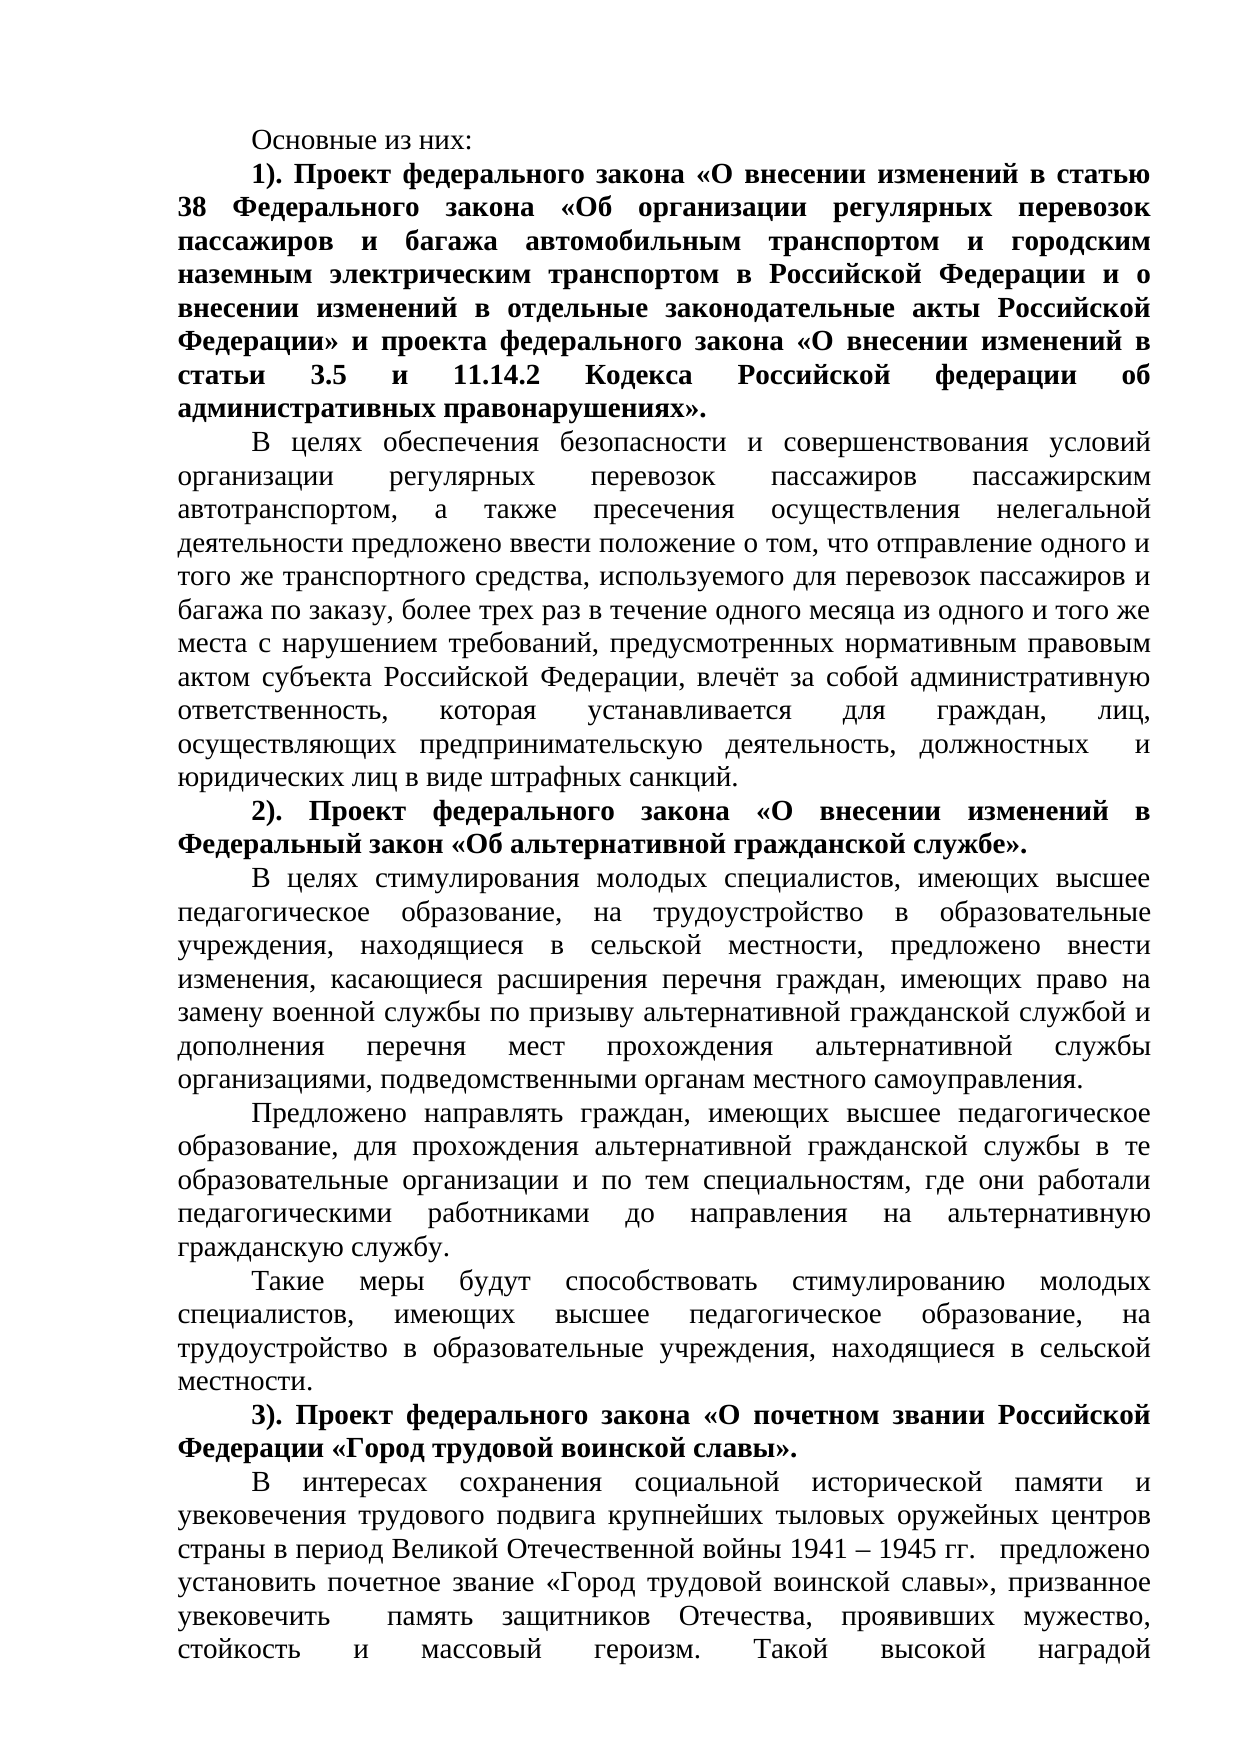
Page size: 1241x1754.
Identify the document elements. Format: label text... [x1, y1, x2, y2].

text 2). Проект федерального закона «О внесении изменений в Федеральный закон «Об альтернативной гражданской службе». [177, 793, 1152, 860]
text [177, 1464, 1152, 1665]
text Такие меры будут способствовать стимулированию молодых специалистов, имеющих высшее педагогическое образование, на трудоустройство в образовательные учреждения, находящиеся в сельской местности. [177, 1263, 1152, 1397]
text 3). Проект федерального закона «О почетном звании Российской Федерации «Город трудовой воинской славы». [177, 1397, 1152, 1464]
text В целях обеспечения безопасности и совершенствования условий организации регулярных перевозок пассажиров пассажирским автотранспортом, а также пресечения осуществления нелегальной деятельности предложено ввести положение о том, что отправление одного и того же транспортного средства, используемого для перевозок пассажиров и багажа по заказу, более трех раз в течение одного месяца из одного и того же места с нарушением требований, предусмотренных нормативным правовым актом субъекта Российской Федерации, влечёт за собой административную ответственность, которая устанавливается для граждан, лиц, осуществляющих предпринимательскую деятельность, должностных и юридических лиц в виде штрафных санкций. [177, 424, 1152, 793]
text Основные из них: [177, 122, 1152, 156]
text 1). Проект федерального закона «О внесении изменений в статью 38 Федерального закона «Об организации регулярных перевозок пассажиров и багажа автомобильным транспортом и городским наземным электрическим транспортом в Российской Федерации и о внесении изменений в отдельные законодательные акты Российской Федерации» и проекта федерального закона «О внесении изменений в статьи 3.5 и 11.14.2 Кодекса Российской федерации об административных правонарушениях». [177, 156, 1152, 424]
text Предложено направлять граждан, имеющих высшее педагогическое образование, для прохождения альтернативной гражданской службы в те образовательные организации и по тем специальностям, где они работали педагогическими работниками до направления на альтернативную гражданскую службу. [177, 1095, 1152, 1263]
text В целях стимулирования молодых специалистов, имеющих высшее педагогическое образование, на трудоустройство в образовательные учреждения, находящиеся в сельской местности, предложено внести изменения, касающиеся расширения перечня граждан, имеющих право на замену военной службы по призыву альтернативной гражданской службой и дополнения перечня мест прохождения альтернативной службы организациями, подведомственными органам местного самоуправления. [177, 860, 1152, 1095]
